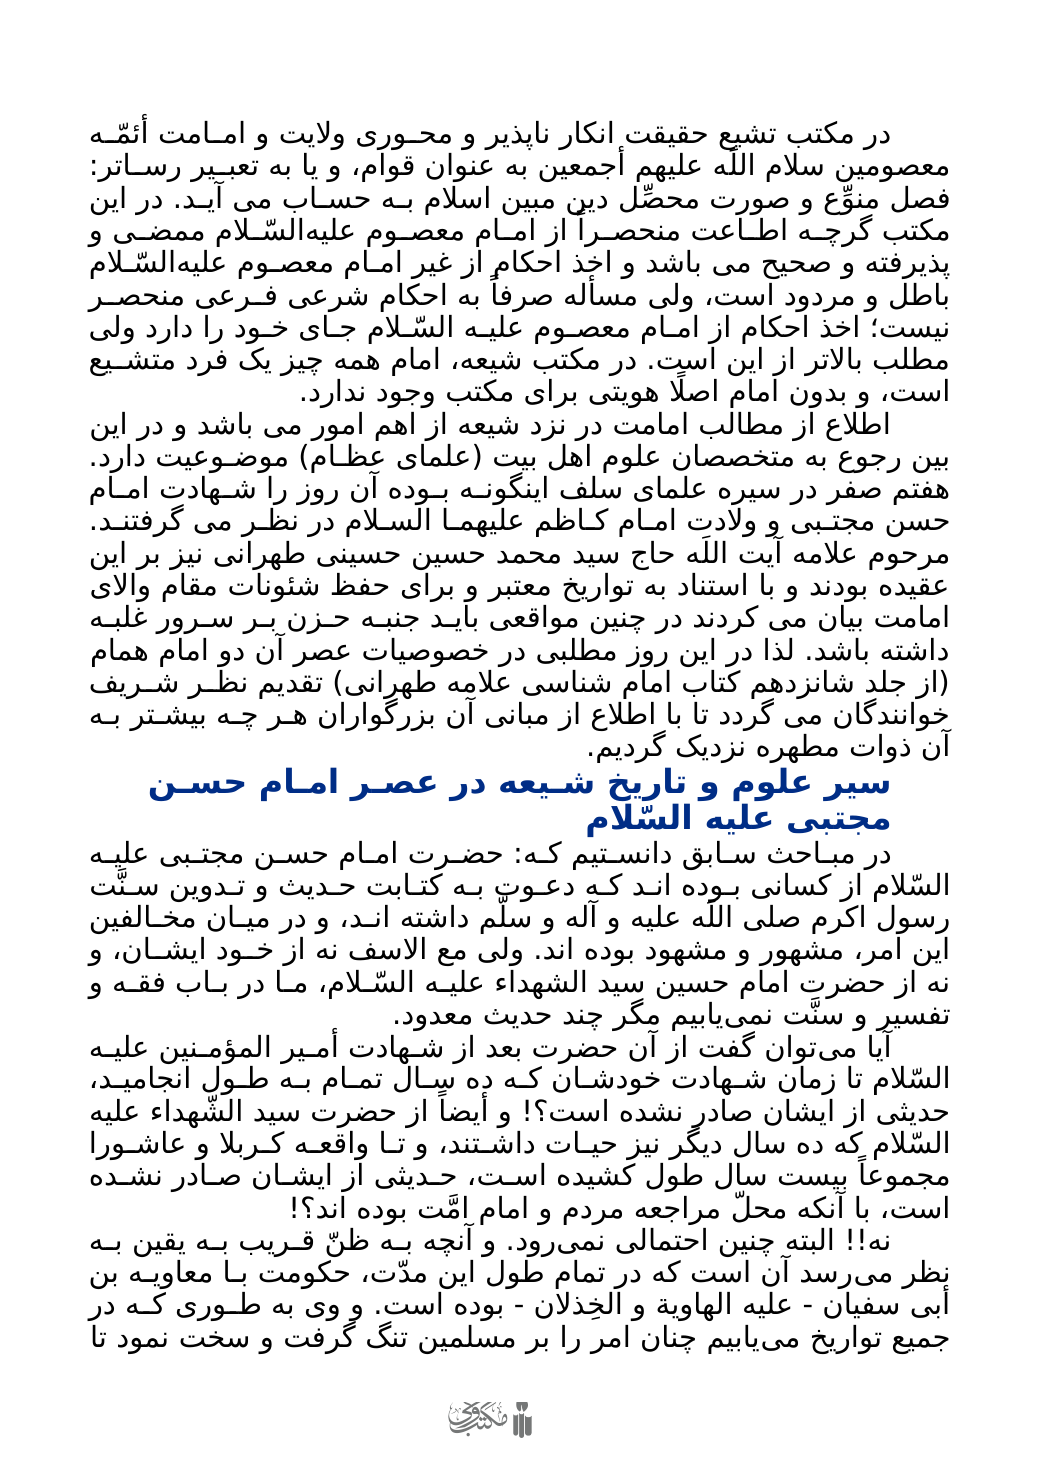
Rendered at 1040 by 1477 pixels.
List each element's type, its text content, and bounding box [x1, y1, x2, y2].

text در مباحث سابق دانستیم که: حضرت امام حسن مجتبى علیه السّلام از کسانى بوده ‌اند که دعوت به کتابت حدیث و تدوین سنَّت رسول اکرم صلى اللَه علیه و آله و سلّم داشته ‌اند، و در میان مخالفین این امر، مشهور و مشهود بوده ‌اند. ولى مع الاسف نه از خود ایشان، و نه از حضرت امام حسین سید الشهداء علیه السّلام، ما در باب فقه و تفسیر و سنَّت نمى‌یابیم مگر چند حدیث معدود. [89, 838, 951, 1031]
picture [443, 1402, 537, 1438]
text در مکتب تشیع حقیقت انکار ناپذیر و محورى ولایت و امامت أئمّه معصومین سلام اللَه علیهم أجمعین به عنوان قوام، و یا به تعبیر رساتر: فصل منوِّع و صورت محصِّل دین مبین اسلام به حساب مى ‌آید. در این مکتب گرچه اطاعت منحصراً از امام معصوم علیه‌السّلام ممضى و پذیرفته و صحیح مى ‌باشد و اخذ احکام از غیر امام معصوم علیه‌السّلام باطل و مردود است، ولى مسأله صرفاً به احکام شرعى فرعى منحصر نیست؛ اخذ احکام از امام معصوم علیه السّلام جاى خود را دارد ولى مطلب بالاتر از این است. در مکتب شیعه، امام همه چیز یک فرد متشیع است، و بدون امام اصلًا هویتى براى مکتب وجود ندارد. [89, 118, 951, 409]
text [89, 1225, 951, 1354]
text آیا مى‌توان گفت از آن حضرت بعد از شهادت أمیر المؤمنین علیه السّلام تا زمان شهادت خودشان که ده سال تمام به طول انجامید، حدیثى از ایشان صادر نشده است؟! و أیضاً از حضرت سید الشّهداء علیه السّلام که ده سال دیگر نیز حیات داشتند، و تا واقعه کربلا و عاشورا مجموعاً بیست سال طول کشیده است، حدیثى از ایشان صادر نشده است، با آنکه محلّ مراجعه مردم و امام امَّت بوده اند؟! [89, 1031, 951, 1225]
text اطلاع از مطالب امامت در نزد شیعه از اهم امور می باشد و در این بین رجوع به متخصصان علوم اهل بیت (علمای عظام) موضوعیت دارد. هفتم صفر در سیره علمای سلف اینگونه بوده آن روز را شهادت امام حسن مجتبی و ولادت امام کاظم علیهما السلام در نظر می گرفتند. مرحوم علامه آیت اللَه حاج سید محمد حسین حسینی طهرانی نیز بر این عقیده بودند و با استناد به تواریخ معتبر و برای حفظ شئونات مقام والای امامت بیان می کردند در چنین مواقعی باید جنبه حزن بر سرور غلبه داشته باشد. لذا در این روز مطلبی در خصوصیات عصر آن دو امام همام (از جلد شانزدهم کتاب امام شناسی علامه طهرانی) تقدیم نظر شریف خوانندگان می گردد تا با اطلاع از مبانی آن بزرگواران هر چه بیشتر به آن ذوات مطهره نزدیک گردیم. [89, 409, 951, 764]
subtitle سیر علوم و تاریخ شیعه در عصر امام حسن مجتبى علیه السّلام‌ [148, 764, 892, 838]
